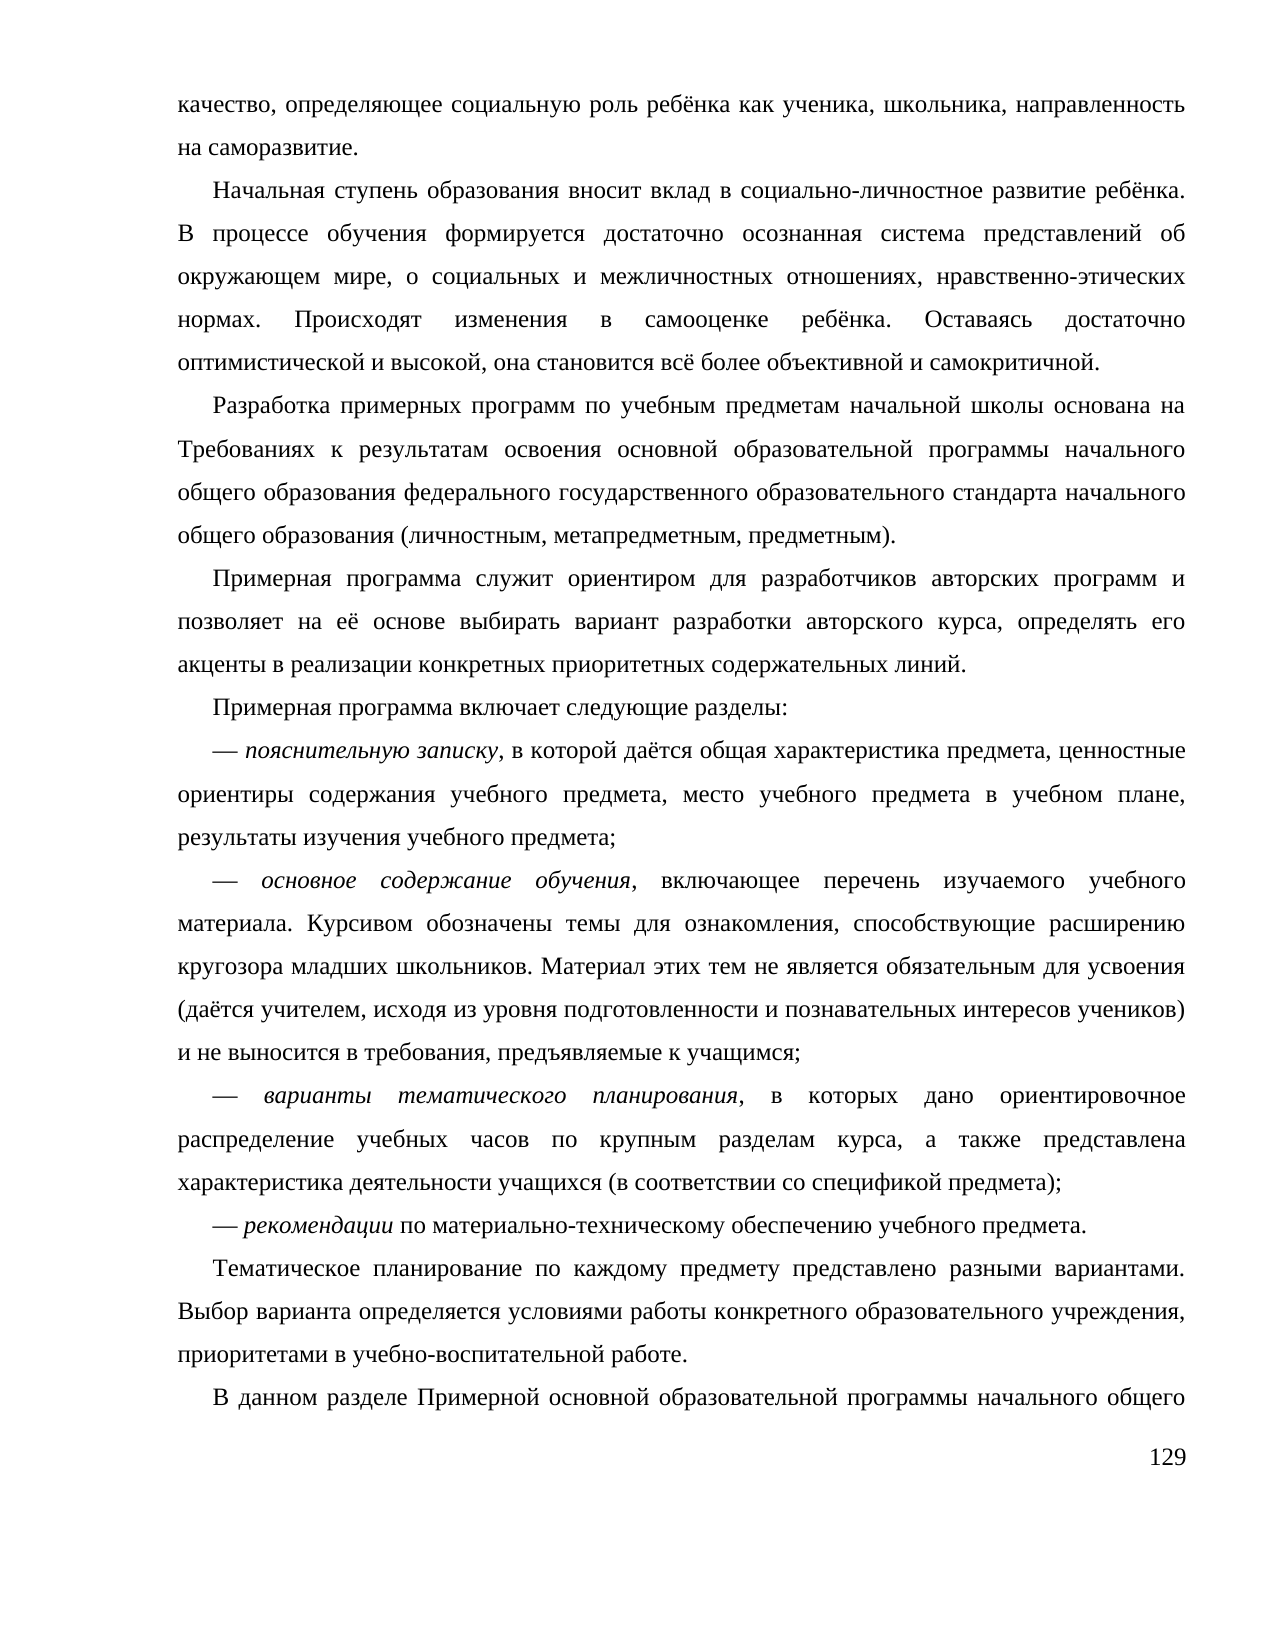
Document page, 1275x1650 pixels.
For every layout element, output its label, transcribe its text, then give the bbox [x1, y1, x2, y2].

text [177, 1382, 1186, 1411]
text Примерная программа включает следующие разделы: [177, 692, 1186, 721]
text — основное содержание обучения, включающее перечень изучаемого учебного материала. Курсивом обозначены темы для ознакомления, способствующие расширению кругозора младших школьников. Материал этих тем не является обязательным для усвоения (даётся учителем, исходя из уровня подготовленности и познавательных интересов учеников) и не выносится в требования, предъявляемые к учащимся; [177, 865, 1186, 1066]
text — пояснительную записку, в которой даётся общая характеристика предмета, ценностные ориентиры содержания учебного предмета, место учебного предмета в учебном плане, результаты изучения учебного предмета; [177, 736, 1186, 851]
text Начальная ступень образования вносит вклад в социально-личностное развитие ребёнка. В процессе обучения формируется достаточно осознанная система представлений об окружающем мире, о социальных и межличностных отношениях, нравственно-этических нормах. Происходят изменения в самооценке ребёнка. Оставаясь достаточно оптимистической и высокой, она становится всё более объективной и самокритичной. [177, 175, 1186, 376]
text Разработка примерных программ по учебным предметам начальной школы основана на Требованиях к результатам освоения основной образовательной программы начального общего образования федерального государственного образовательного стандарта начального общего образования (личностным, метапредметным, предметным). [177, 391, 1186, 549]
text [177, 89, 1186, 161]
text Примерная программа служит ориентиром для разработчиков авторских программ и позволяет на её основе выбирать вариант разработки авторского курса, определять его акценты в реализации конкретных приоритетных содержательных линий. [177, 563, 1186, 678]
text — варианты тематического планирования, в которых дано ориентировочное распределение учебных часов по крупным разделам курса, а также представлена характеристика деятельности учащихся (в соответствии со спецификой предмета); [177, 1081, 1186, 1196]
text — рекомендации по материально-техническому обеспечению учебного предмета. [177, 1210, 1186, 1239]
text Тематическое планирование по каждому предмету представлено разными вариантами. Выбор варианта определяется условиями работы конкретного образовательного учреждения, приоритетами в учебно-воспитательной работе. [177, 1253, 1186, 1368]
